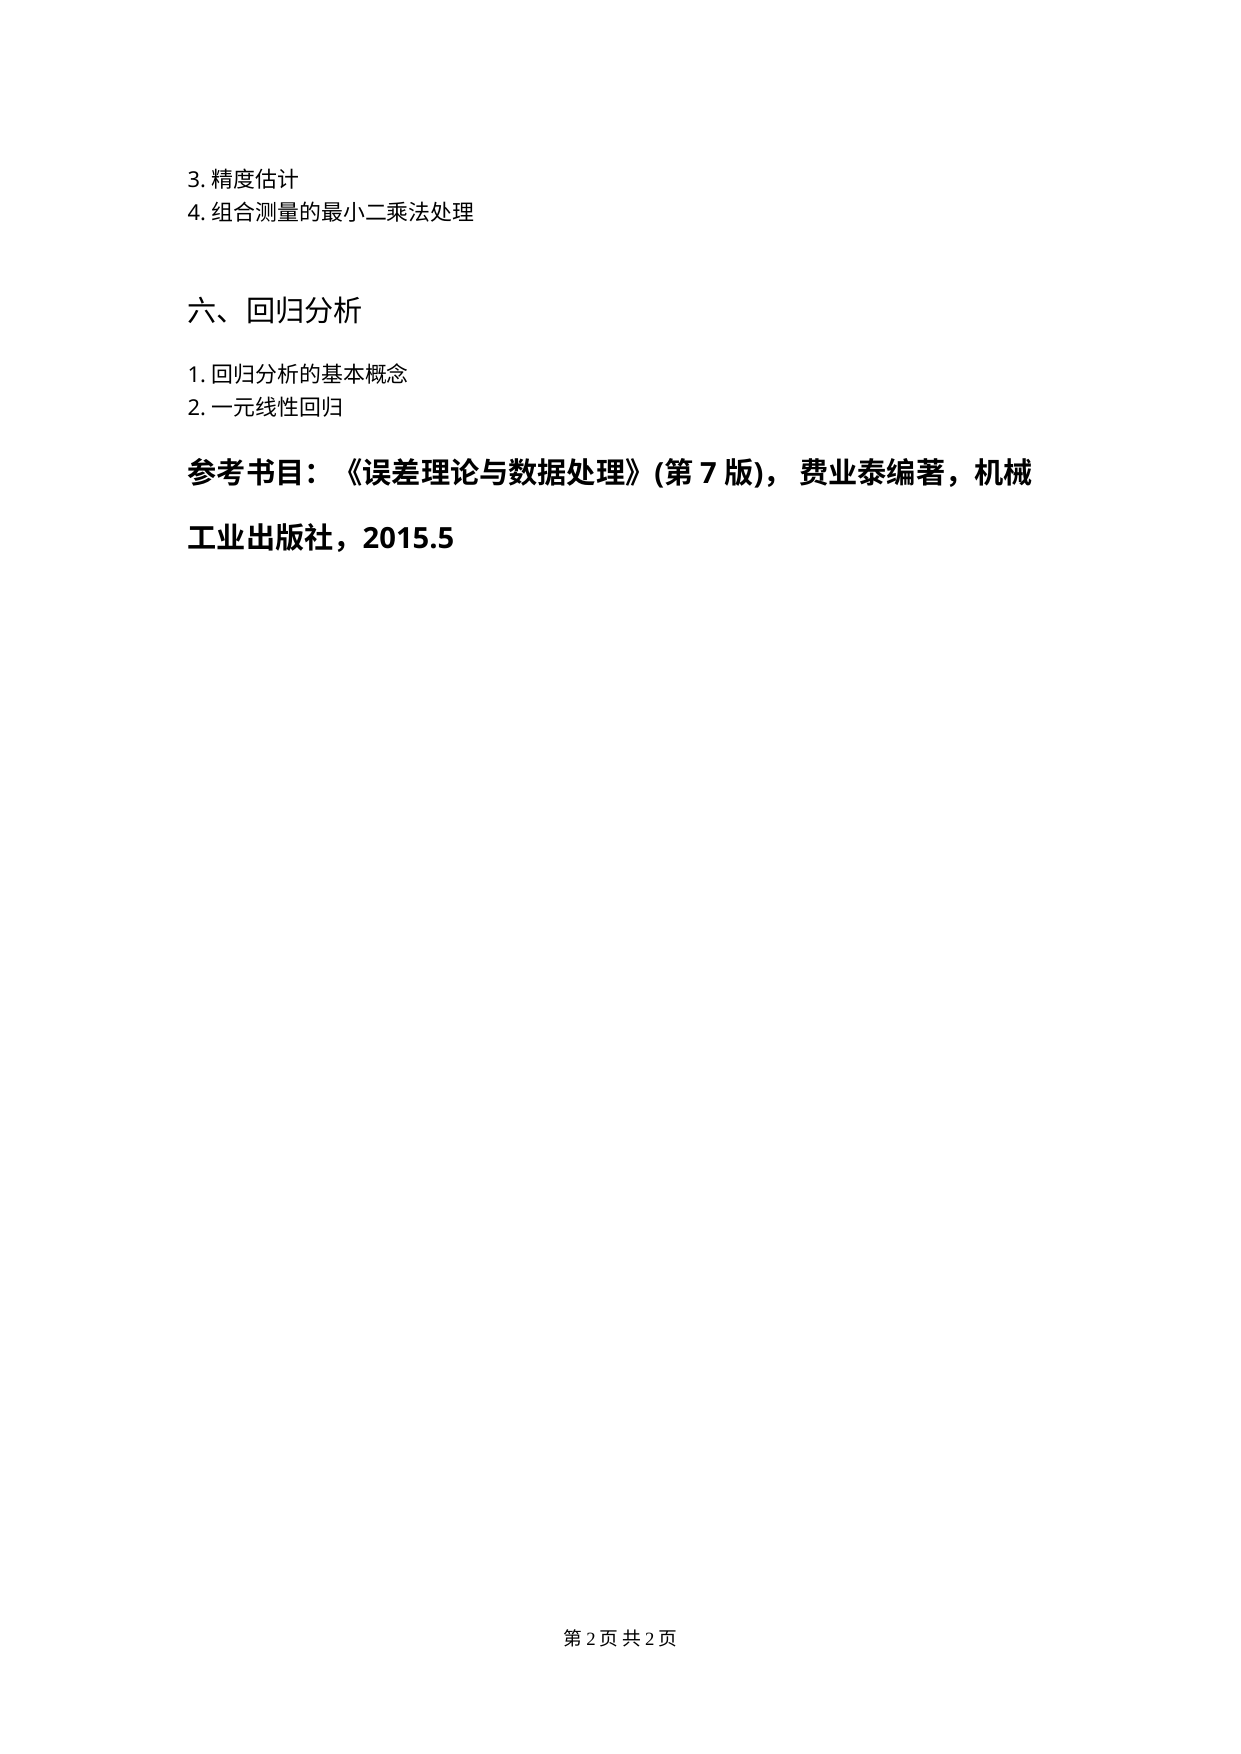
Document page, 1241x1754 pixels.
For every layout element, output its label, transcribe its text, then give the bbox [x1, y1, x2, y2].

text 1. 回归分析的基本概念 [187, 357, 1053, 389]
text 六、回归分析 [187, 276, 1053, 341]
text 参考书目：《误差理论与数据处理》(第 7 版)， 费业泰编著，机械工业出版社，2015.5 [187, 438, 1053, 568]
text 2. 一元线性回归 [187, 389, 1053, 422]
text 4. 组合测量的最小二乘法处理 [187, 194, 1053, 227]
text 3. 精度估计 [187, 162, 1053, 194]
